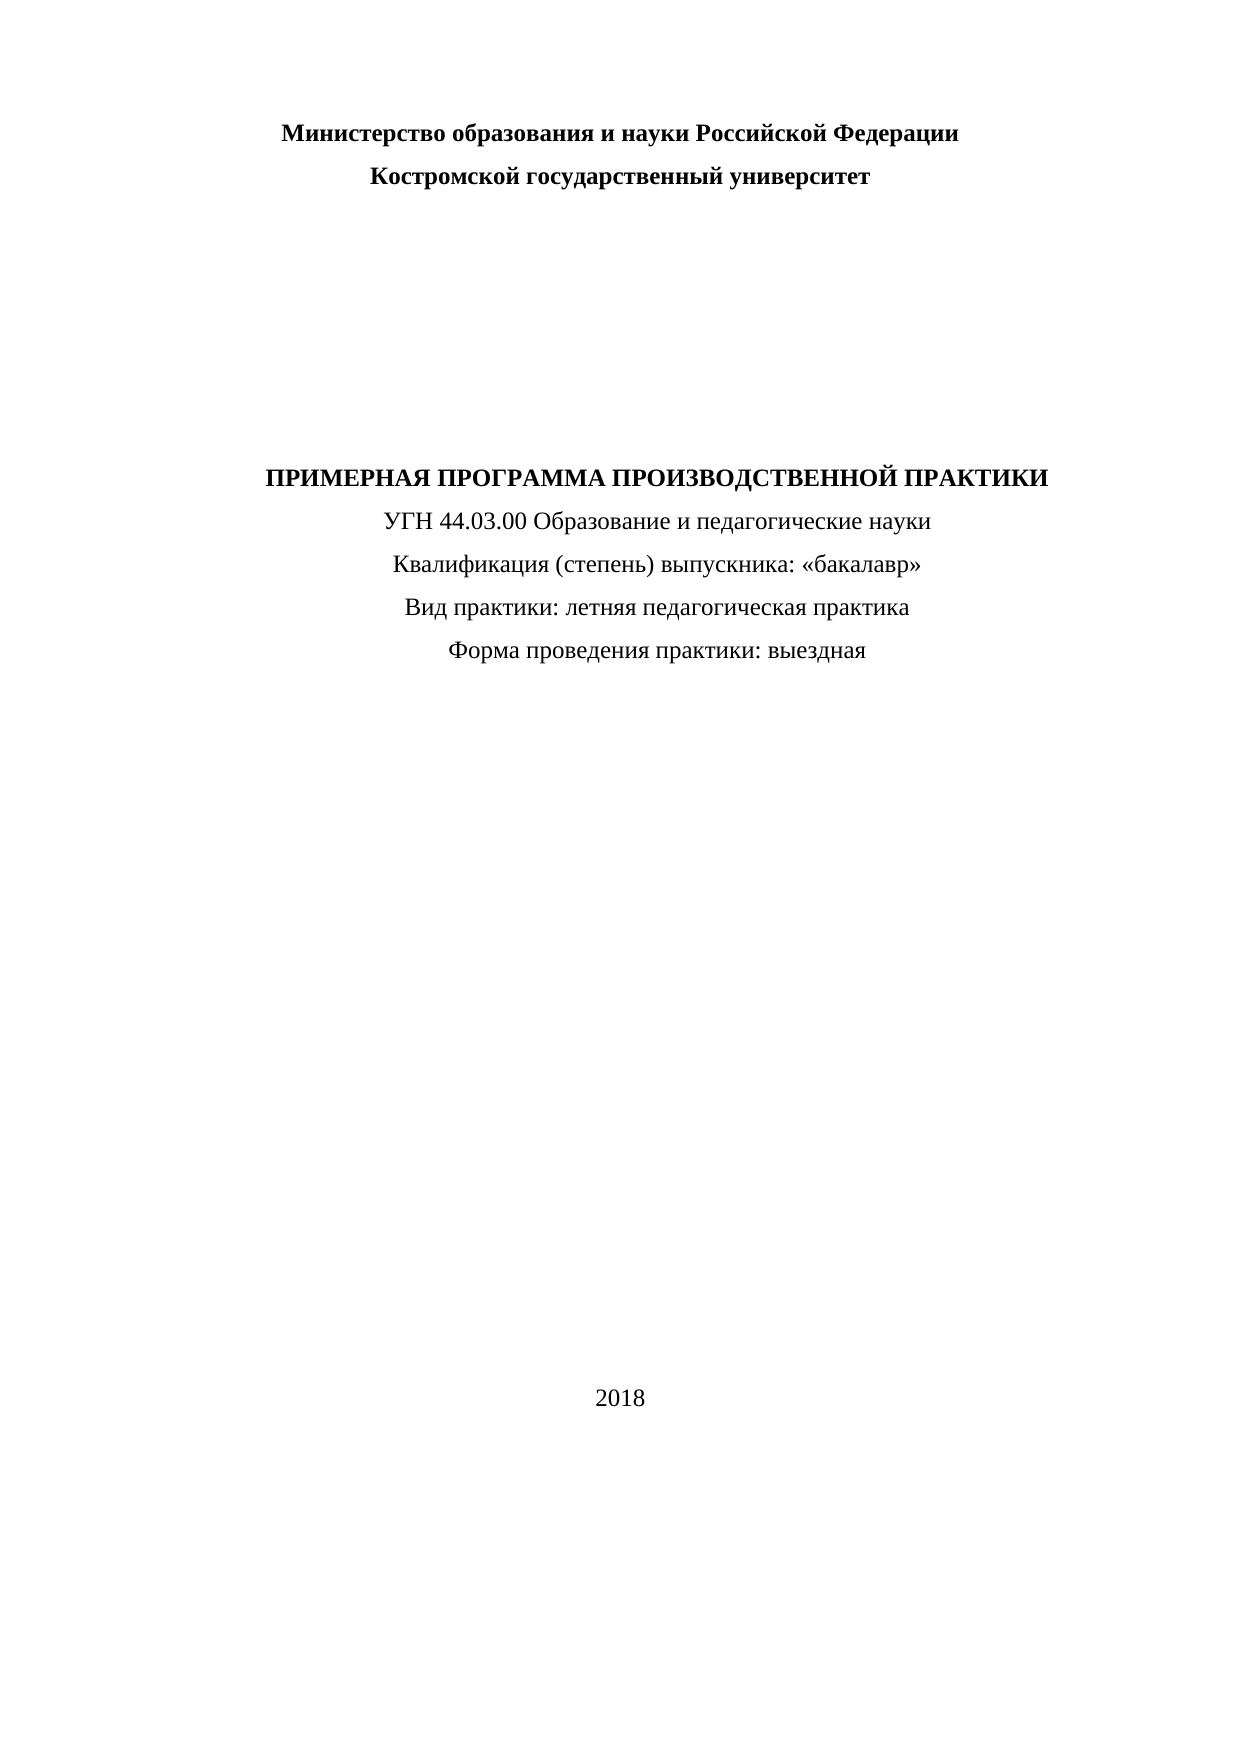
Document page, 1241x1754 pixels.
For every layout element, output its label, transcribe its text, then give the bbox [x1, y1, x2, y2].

text Министерство образования и науки Российской Федерации [118, 118, 1122, 147]
subtitle ПРИМЕРНАЯ ПРОГРАММА ПРОИЗВОДСТВЕННОЙ ПРАКТИКИ [118, 463, 1122, 492]
text 2018 [118, 1383, 1122, 1412]
text Костромской государственный университет [118, 161, 1122, 190]
text Квалификация (степень) выпускника: «бакалавр» [118, 549, 1122, 578]
text УГН 44.03.00 Образование и педагогические науки [118, 506, 1122, 535]
text Вид практики: летняя педагогическая практика [118, 592, 1122, 621]
text Форма проведения практики: выездная [118, 636, 1122, 664]
